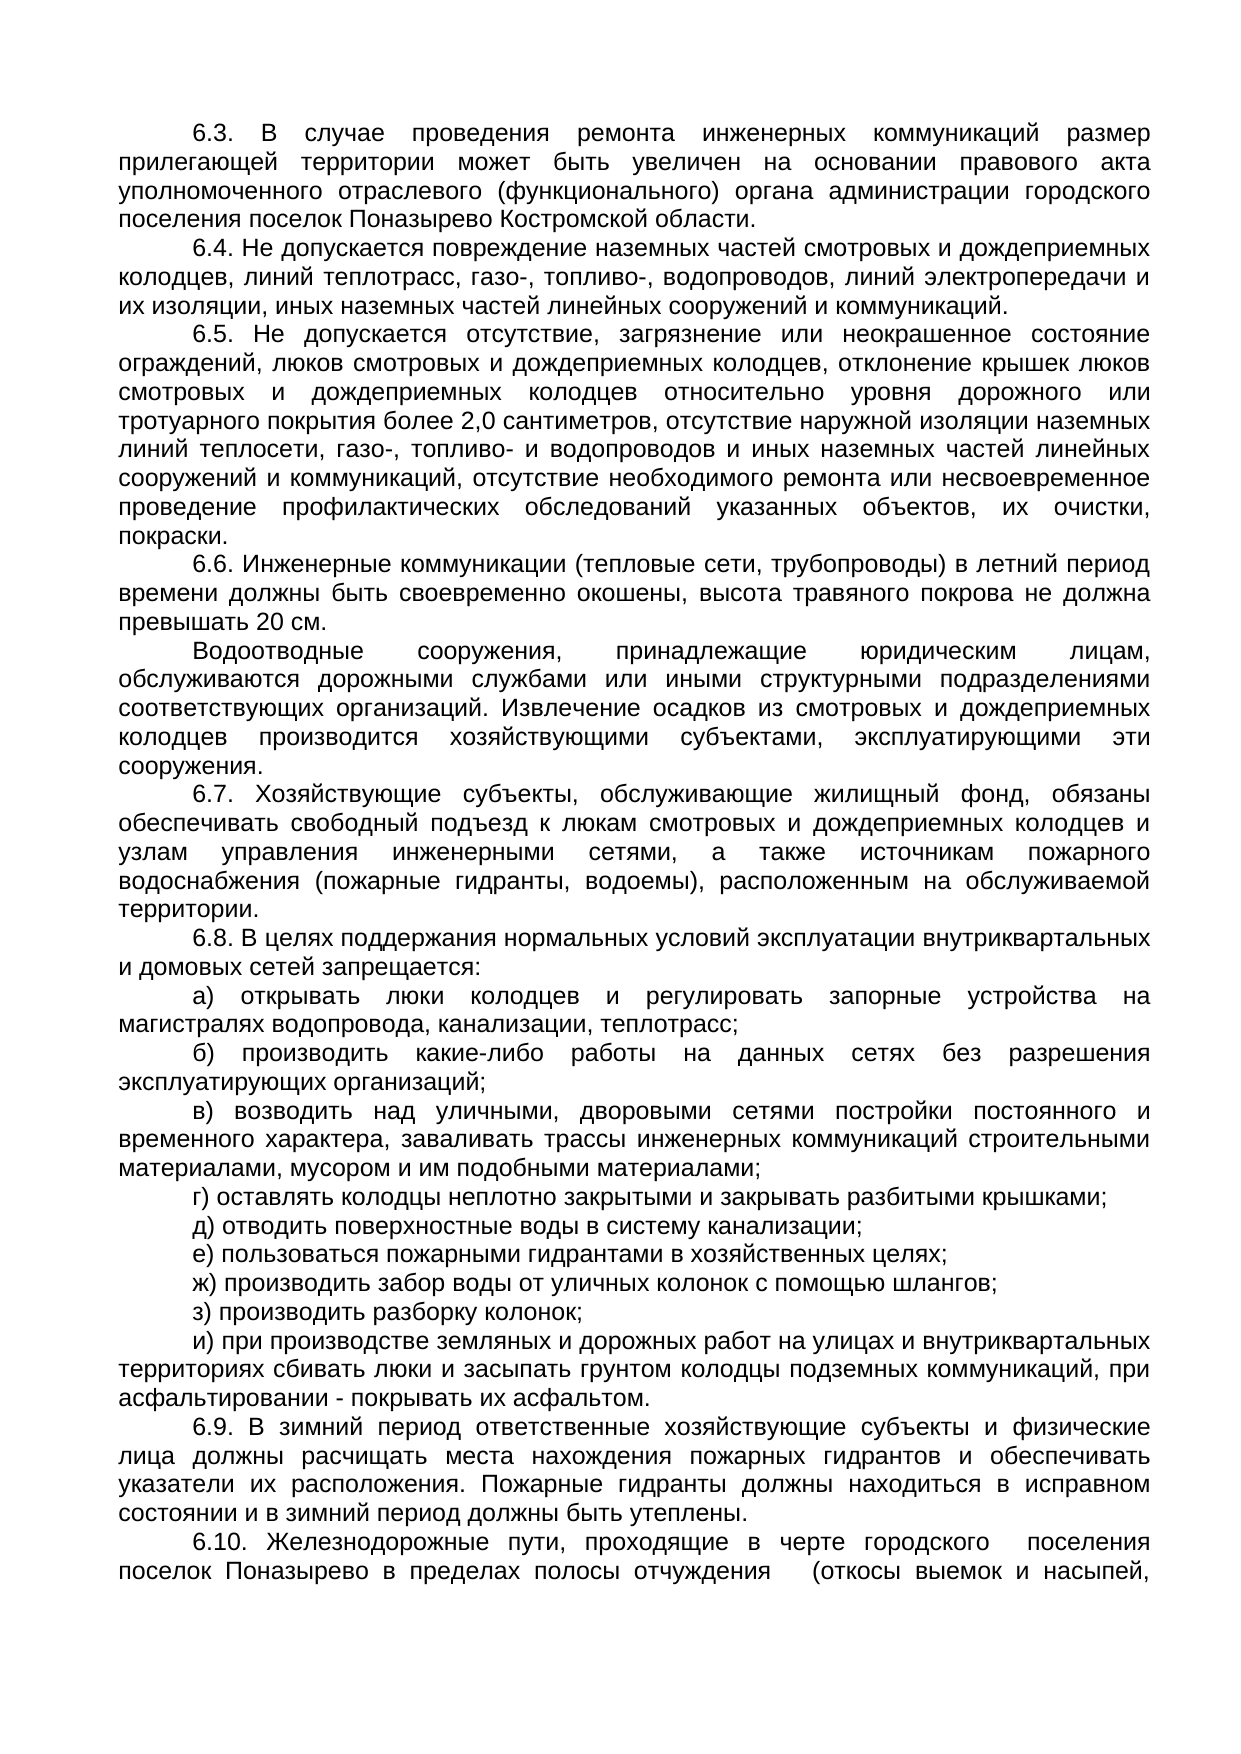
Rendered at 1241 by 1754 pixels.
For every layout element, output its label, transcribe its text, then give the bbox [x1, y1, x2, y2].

text 6.3. В случае проведения ремонта инженерных коммуникаций размер прилегающей территории может быть увеличен на основании правового акта уполномоченного отраслевого (функционального) органа администрации городского поселения поселок Поназырево Костромской области. [118, 118, 1152, 233]
text г) оставлять колодцы неплотно закрытыми и закрывать разбитыми крышками; [118, 1182, 1152, 1211]
text и) при производстве земляных и дорожных работ на улицах и внутриквартальных территориях сбивать люки и засыпать грунтом колодцы подземных коммуникаций, при асфальтировании - покрывать их асфальтом. [118, 1326, 1152, 1412]
text 6.6. Инженерные коммуникации (тепловые сети, трубопроводы) в летний период времени должны быть своевременно окошены, высота травяного покрова не должна превышать 20 см. [118, 549, 1152, 636]
text а) открывать люки колодцев и регулировать запорные устройства на магистралях водопровода, канализации, теплотрасс; [118, 981, 1152, 1038]
text д) отводить поверхностные воды в систему канализации; [118, 1211, 1152, 1239]
text 6.4. Не допускается повреждение наземных частей смотровых и дождеприемных колодцев, линий теплотрасс, газо-, топливо-, водопроводов, линий электропередачи и их изоляции, иных наземных частей линейных сооружений и коммуникаций. [118, 233, 1152, 319]
text 6.9. В зимний период ответственные хозяйствующие субъекты и физические лица должны расчищать места нахождения пожарных гидрантов и обеспечивать указатели их расположения. Пожарные гидранты должны находиться в исправном состоянии и в зимний период должны быть утеплены. [118, 1412, 1152, 1527]
text ж) производить забор воды от уличных колонок с помощью шлангов; [118, 1268, 1152, 1297]
text е) пользоваться пожарными гидрантами в хозяйственных целях; [118, 1239, 1152, 1268]
text 6.5. Не допускается отсутствие, загрязнение или неокрашенное состояние ограждений, люков смотровых и дождеприемных колодцев, отклонение крышек люков смотровых и дождеприемных колодцев относительно уровня дорожного или тротуарного покрытия более 2,0 сантиметров, отсутствие наружной изоляции наземных линий теплосети, газо-, топливо- и водопроводов и иных наземных частей линейных сооружений и коммуникаций, отсутствие необходимого ремонта или несвоевременное проведение профилактических обследований указанных объектов, их очистки, покраски. [118, 319, 1152, 549]
text б) производить какие-либо работы на данных сетях без разрешения эксплуатирующих организаций; [118, 1038, 1152, 1096]
text в) возводить над уличными, дворовыми сетями постройки постоянного и временного характера, заваливать трассы инженерных коммуникаций строительными материалами, мусором и им подобными материалами; [118, 1096, 1152, 1182]
text Водоотводные сооружения, принадлежащие юридическим лицам, обслуживаются дорожными службами или иными структурными подразделениями соответствующих организаций. Извлечение осадков из смотровых и дождеприемных колодцев производится хозяйствующими субъектами, эксплуатирующими эти сооружения. [118, 636, 1152, 779]
text 6.8. В целях поддержания нормальных условий эксплуатации внутриквартальных и домовых сетей запрещается: [118, 923, 1152, 981]
text з) производить разборку колонок; [118, 1297, 1152, 1326]
text 6.7. Хозяйствующие субъекты, обслуживающие жилищный фонд, обязаны обеспечивать свободный подъезд к люкам смотровых и дождеприемных колодцев и узлам управления инженерными сетями, а также источникам пожарного водоснабжения (пожарные гидранты, водоемы), расположенным на обслуживаемой территории. [118, 779, 1152, 923]
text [118, 1527, 1152, 1584]
